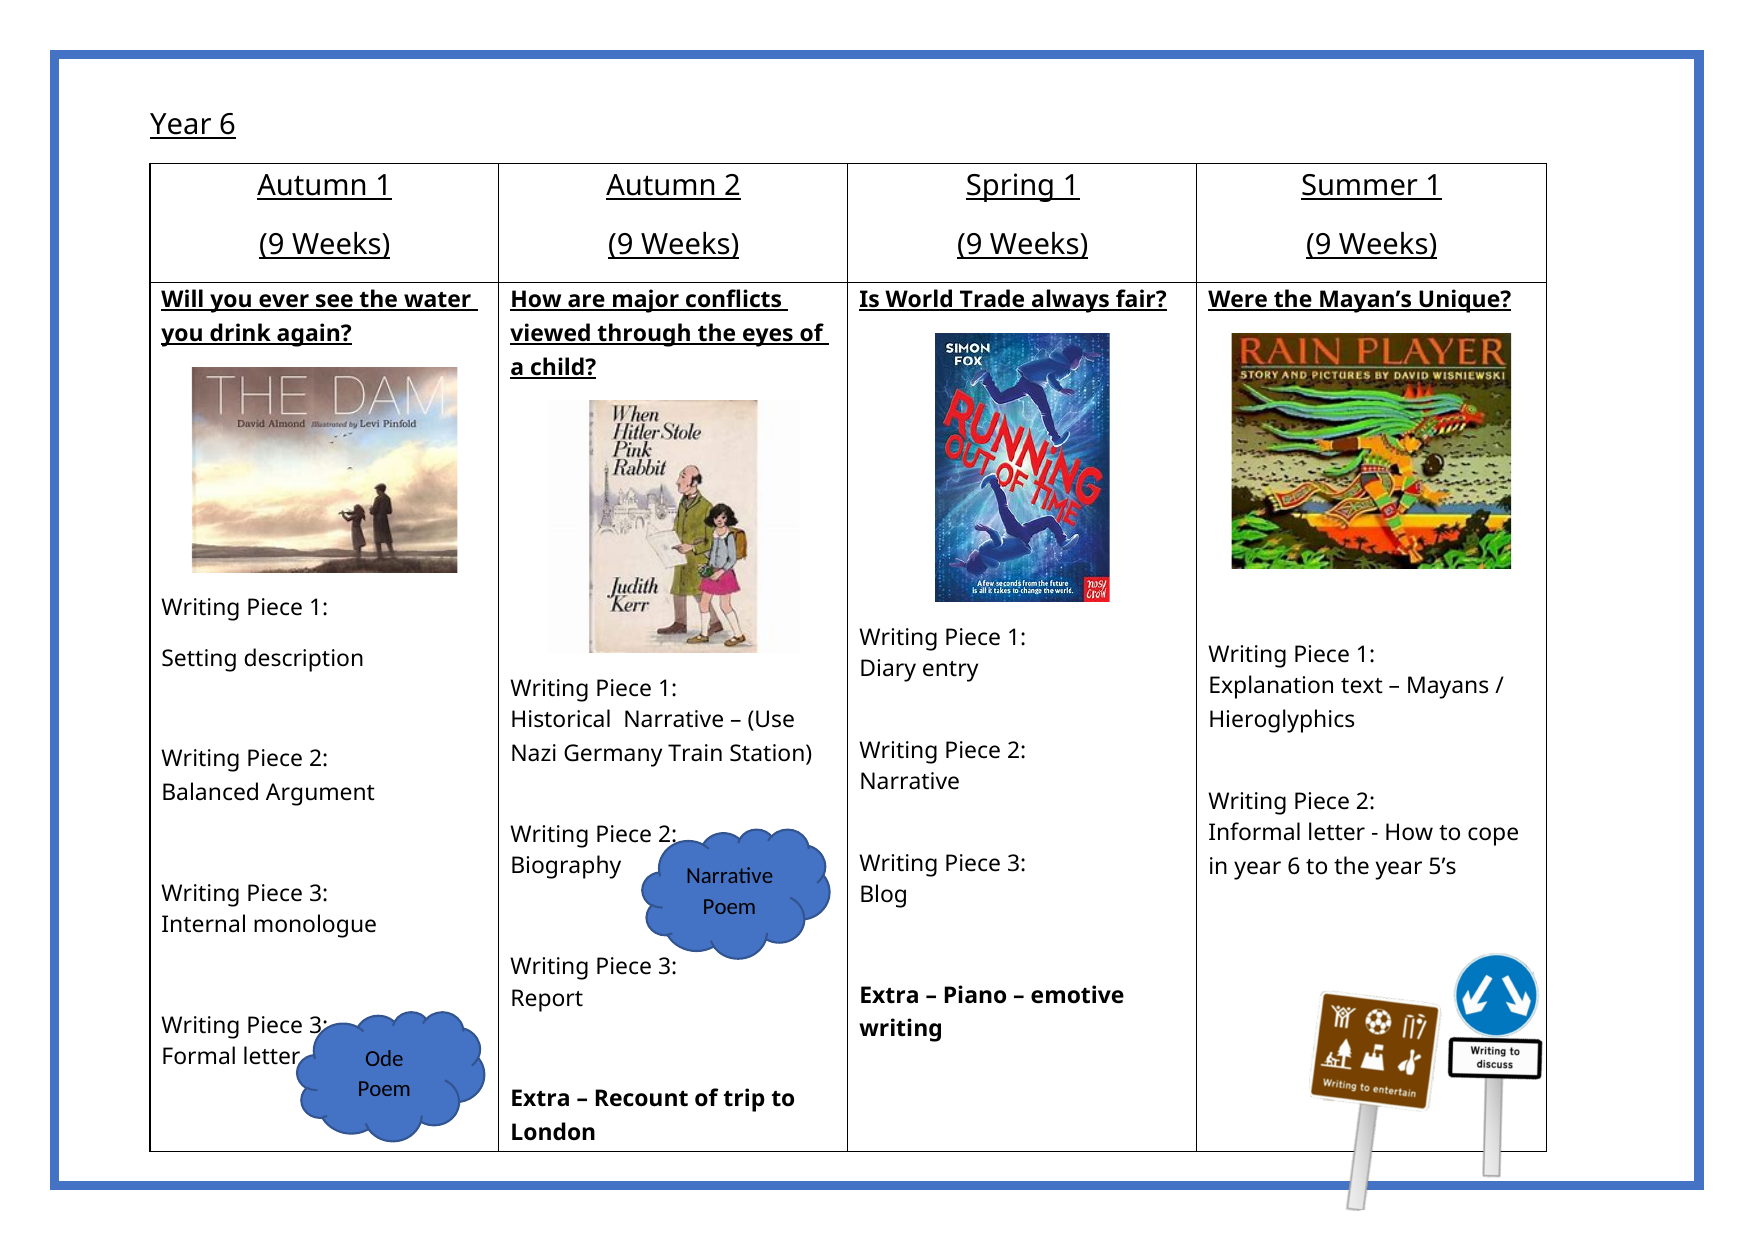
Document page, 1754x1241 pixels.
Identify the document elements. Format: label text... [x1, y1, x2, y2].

picture [935, 333, 1110, 602]
picture [547, 400, 800, 653]
table_header Spring 1 (9 Weeks) [848, 164, 1196, 282]
table_header Autumn 1 (9 Weeks) [151, 164, 498, 282]
table_header Autumn 2 (9 Weeks) [499, 164, 847, 282]
picture [1297, 943, 1580, 1214]
picture [191, 367, 458, 573]
picture [1231, 333, 1512, 569]
table_cell Is World Trade always fair? Writing Piece 1: Diary entry Writing Piece 2: Narrative Writing Piece 3: Blog Extra – Piano – emotive writing [848, 283, 1196, 1151]
table_cell Were the Mayan’s Unique? Writing Piece 1: Explanation text – Mayans / Hieroglyphics Writing Piece 2: Informal letter - How to cope in year 6 to the year 5’s [1197, 283, 1546, 1151]
text Year 6 [150, 103, 1604, 143]
table_header Summer 1 (9 Weeks) [1197, 164, 1546, 282]
table_cell How are major conflicts viewed through the eyes of a child? Writing Piece 1: Historical Narrative – (Use Nazi Germany Train Station) Writing Piece 2: Biography Writing Piece 3: Report Extra – Recount of trip to London [499, 283, 847, 1151]
table_cell Will you ever see the water you drink again? Writing Piece 1: Setting description Writing Piece 2: Balanced Argument Writing Piece 3: Internal monologue Writing Piece 3: Formal letter [151, 283, 498, 1151]
